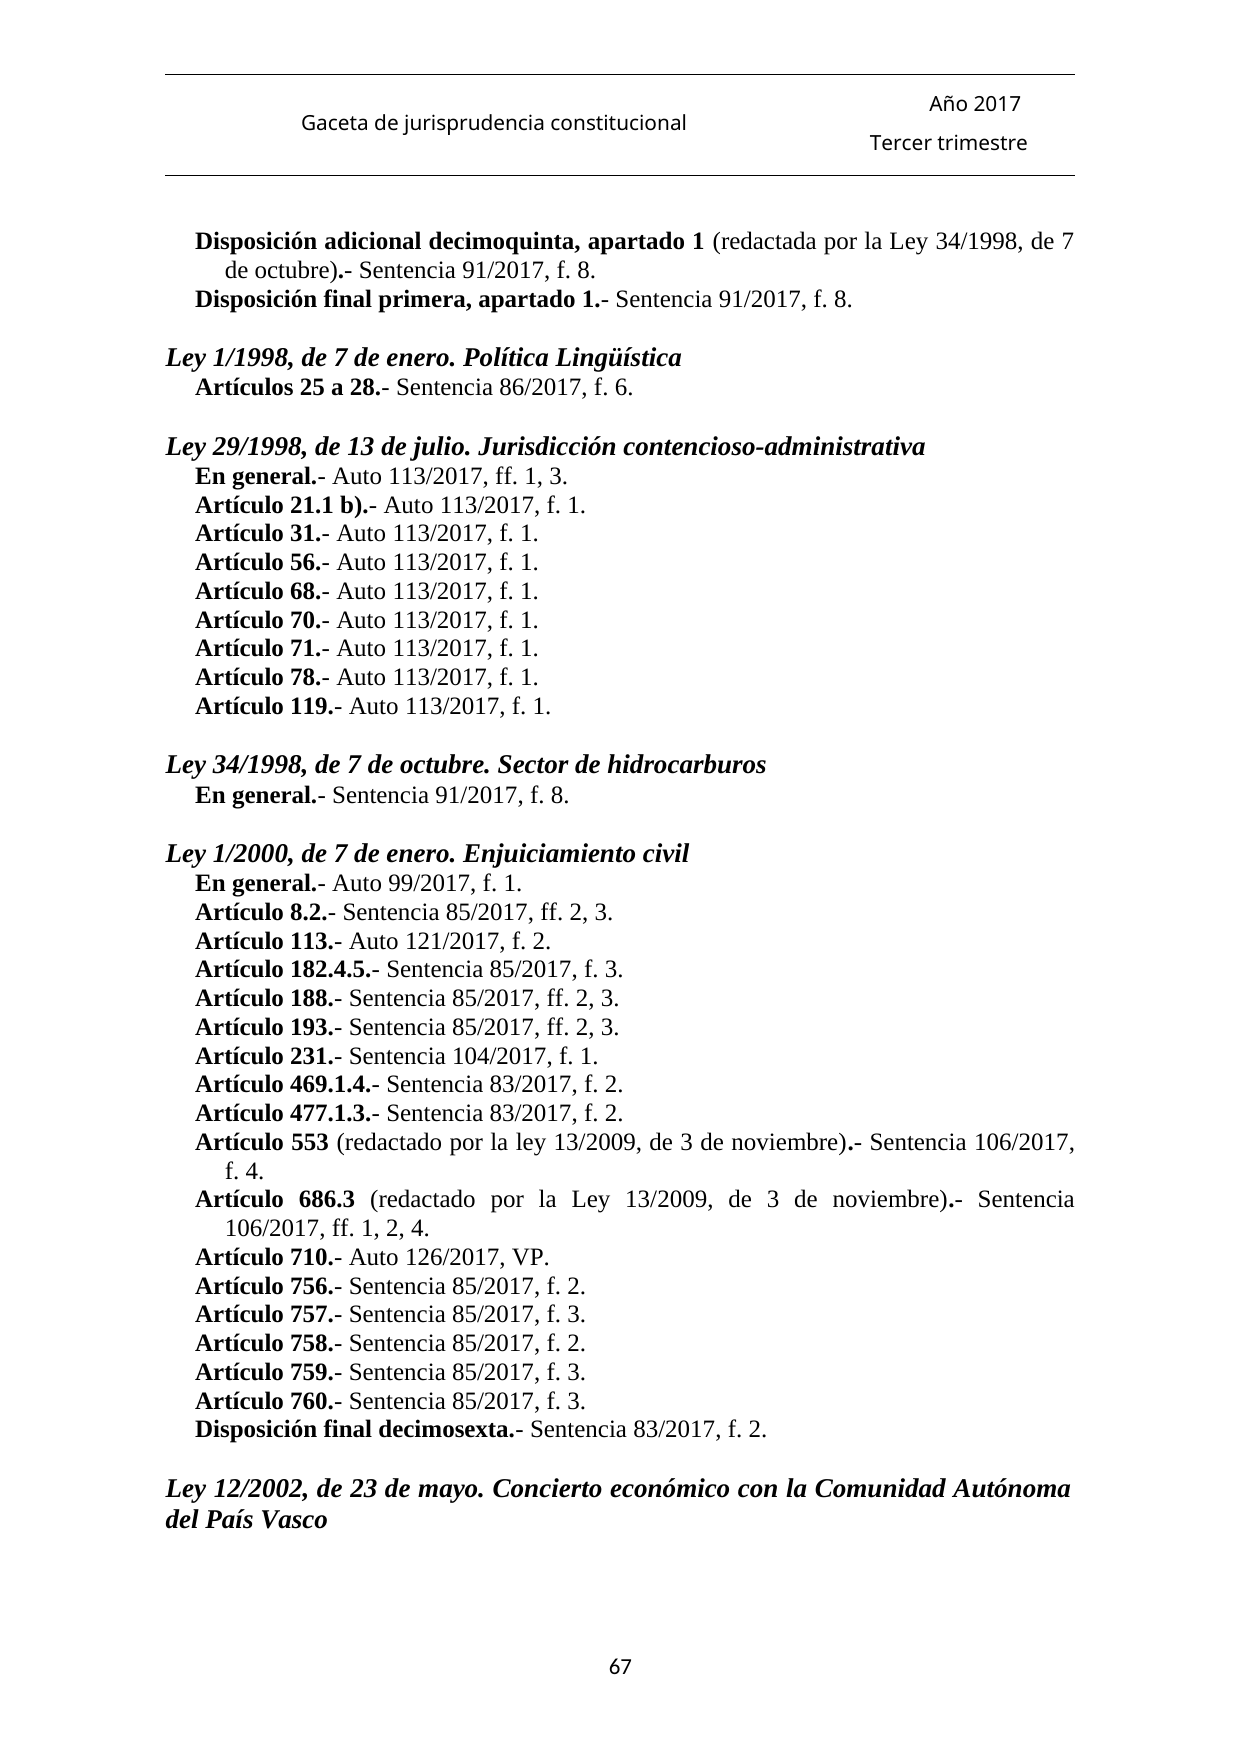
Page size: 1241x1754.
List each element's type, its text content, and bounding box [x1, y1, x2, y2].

text Artículo 8.2.- Sentencia 85/2017, ff. 2, 3. [195, 897, 1075, 926]
text Artículo 56.- Auto 113/2017, f. 1. [195, 547, 1075, 576]
text Artículo 710.- Auto 126/2017, VP. [195, 1242, 1075, 1271]
text Artículo 31.- Auto 113/2017, f. 1. [195, 518, 1075, 547]
text Artículo 477.1.3.- Sentencia 83/2017, f. 2. [195, 1098, 1075, 1127]
text Ley 1/2000, de 7 de enero. Enjuiciamiento civil [165, 837, 1075, 868]
text Artículo 188.- Sentencia 85/2017, ff. 2, 3. [195, 983, 1075, 1012]
text Artículo 70.- Auto 113/2017, f. 1. [195, 605, 1075, 633]
text En general.- Sentencia 91/2017, f. 8. [195, 780, 1075, 808]
text Artículo 182.4.5.- Sentencia 85/2017, f. 3. [195, 954, 1075, 983]
text Artículo 469.1.4.- Sentencia 83/2017, f. 2. [195, 1069, 1075, 1098]
text Ley 29/1998, de 13 de julio. Jurisdicción contencioso-administrativa [165, 430, 1075, 461]
text Artículos 25 a 28.- Sentencia 86/2017, f. 6. [195, 372, 1075, 401]
text Artículo 756.- Sentencia 85/2017, f. 2. [195, 1271, 1075, 1299]
text Artículo 78.- Auto 113/2017, f. 1. [195, 662, 1075, 691]
text Artículo 113.- Auto 121/2017, f. 2. [195, 926, 1075, 954]
text En general.- Auto 113/2017, ff. 1, 3. [195, 461, 1075, 490]
text Artículo 71.- Auto 113/2017, f. 1. [195, 633, 1075, 662]
text Disposición final decimosexta.- Sentencia 83/2017, f. 2. [195, 1414, 1075, 1443]
text Artículo 553 (redactado por la ley 13/2009, de 3 de noviembre).- Sentencia 106/2017, f. 4. [195, 1127, 1075, 1184]
text Ley 1/1998, de 7 de enero. Política Lingüística [165, 341, 1075, 372]
text Artículo 119.- Auto 113/2017, f. 1. [195, 691, 1075, 720]
text Artículo 21.1 b).- Auto 113/2017, f. 1. [195, 490, 1075, 518]
text Artículo 193.- Sentencia 85/2017, ff. 2, 3. [195, 1012, 1075, 1041]
text Ley 34/1998, de 7 de octubre. Sector de hidrocarburos [165, 748, 1075, 780]
text Artículo 686.3 (redactado por la Ley 13/2009, de 3 de noviembre).- Sentencia 106/2017, ff. 1, 2, 4. [195, 1184, 1075, 1242]
text Disposición final primera, apartado 1.- Sentencia 91/2017, f. 8. [195, 284, 1075, 312]
text Artículo 760.- Sentencia 85/2017, f. 3. [195, 1386, 1075, 1414]
text Artículo 68.- Auto 113/2017, f. 1. [195, 576, 1075, 605]
text Artículo 759.- Sentencia 85/2017, f. 3. [195, 1357, 1075, 1386]
text En general.- Auto 99/2017, f. 1. [195, 868, 1075, 897]
text Artículo 757.- Sentencia 85/2017, f. 3. [195, 1299, 1075, 1328]
text Disposición adicional decimoquinta, apartado 1 (redactada por la Ley 34/1998, de 7 de octubre).- Sentencia 91/2017, f. 8. [195, 226, 1075, 284]
text Artículo 231.- Sentencia 104/2017, f. 1. [195, 1041, 1075, 1069]
text Ley 12/2002, de 23 de mayo. Concierto económico con la Comunidad Autónoma del País Vasco [165, 1472, 1075, 1534]
text Artículo 758.- Sentencia 85/2017, f. 2. [195, 1328, 1075, 1357]
